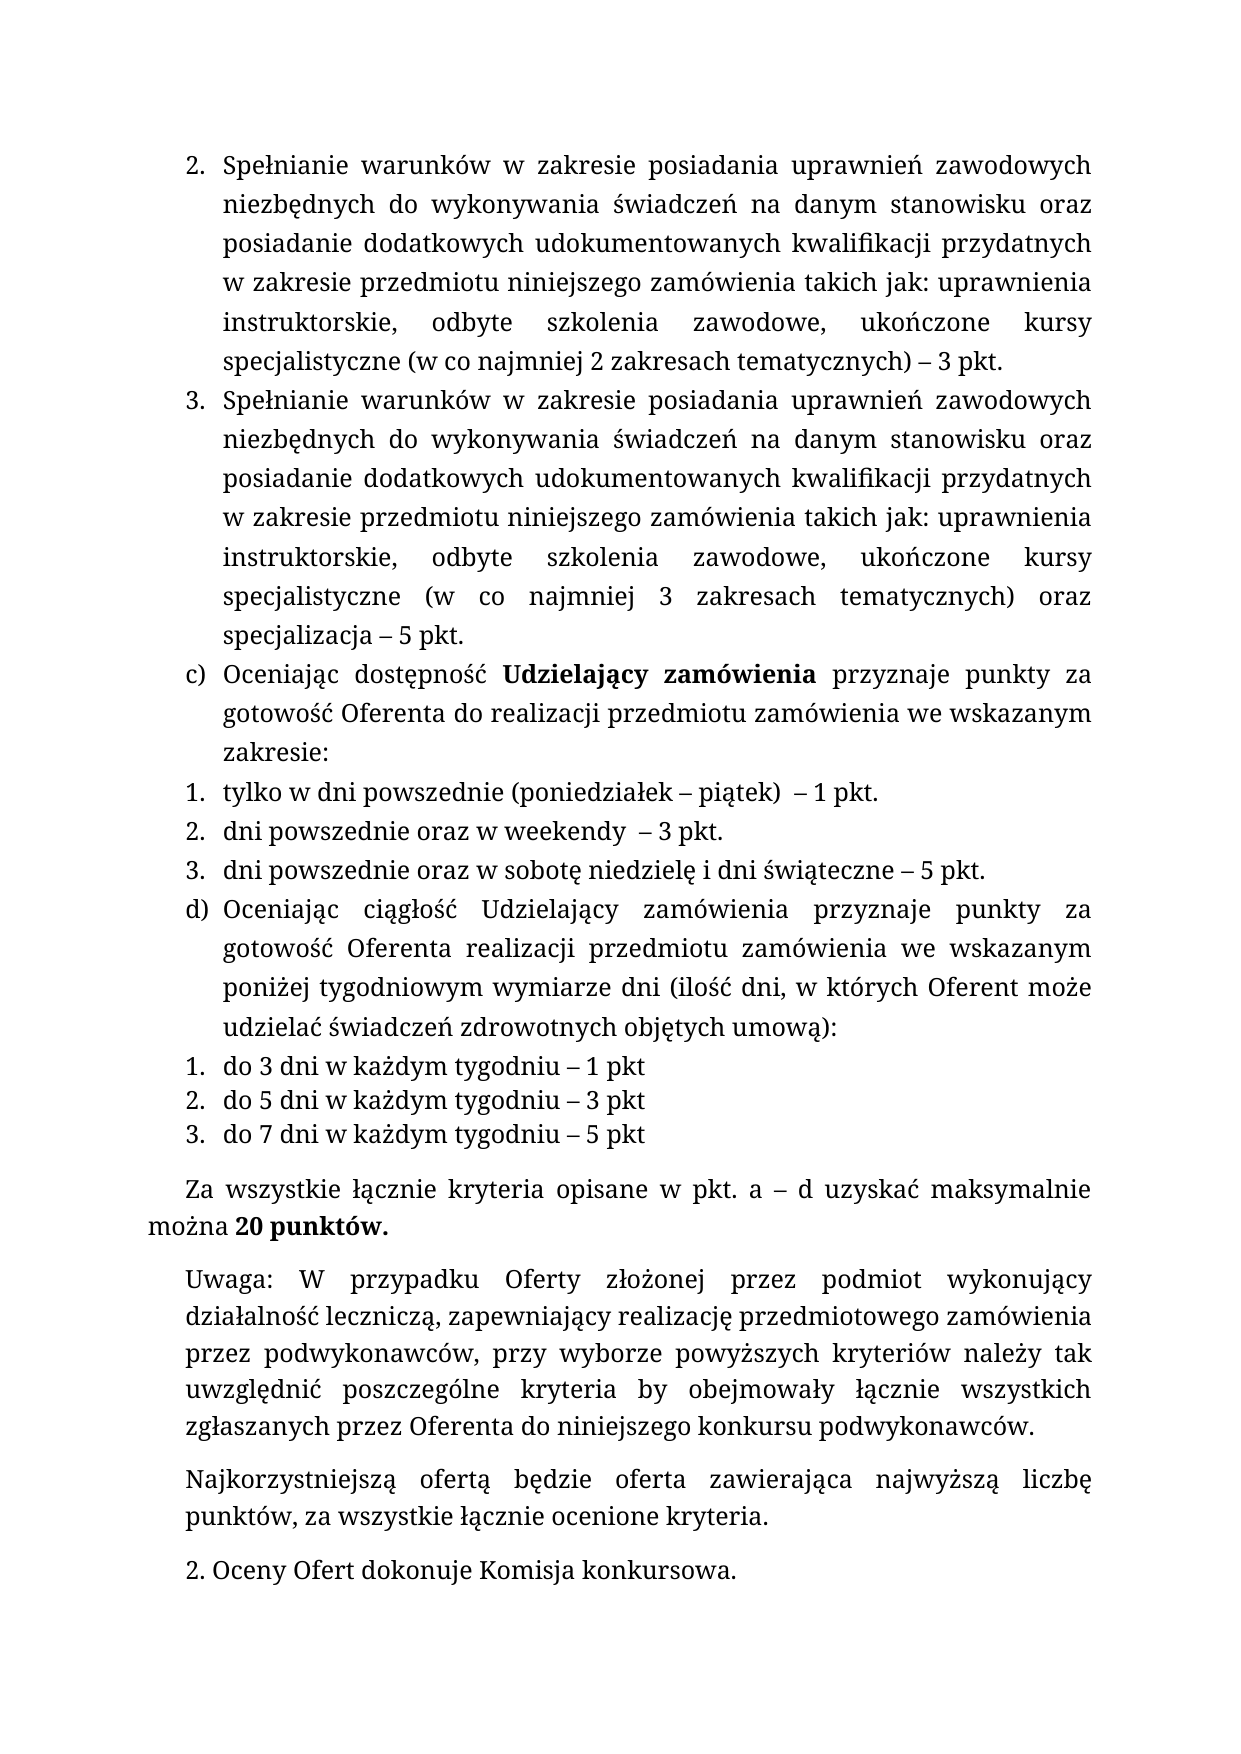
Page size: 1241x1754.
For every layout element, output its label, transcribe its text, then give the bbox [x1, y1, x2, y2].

list do 5 dni w każdym tygodniu – 3 pkt [185, 1082, 1093, 1117]
list Oceniając dostępność Udzielający zamówienia przyznaje punkty za gotowość Oferenta do realizacji przedmiotu zamówienia we wskazanym zakresie: [185, 657, 1093, 769]
list do 7 dni w każdym tygodniu – 5 pkt [185, 1117, 1093, 1151]
text Najkorzystniejszą ofertą będzie oferta zawierająca najwyższą liczbę punktów, za wszystkie łącznie ocenione kryteria. [185, 1462, 1093, 1533]
list Spełnianie warunków w zakresie posiadania uprawnień zawodowych niezbędnych do wykonywania świadczeń na danym stanowisku oraz posiadanie dodatkowych udokumentowanych kwalifikacji przydatnych w zakresie przedmiotu niniejszego zamówienia takich jak: uprawnienia instruktorskie, odbyte szkolenia zawodowe, ukończone kursy specjalistyczne (w co najmniej 3 zakresach tematycznych) oraz specjalizacja – 5 pkt. [185, 383, 1093, 652]
list dni powszednie oraz w sobotę niedzielę i dni świąteczne – 5 pkt. [185, 853, 1093, 887]
list Spełnianie warunków w zakresie posiadania uprawnień zawodowych niezbędnych do wykonywania świadczeń na danym stanowisku oraz posiadanie dodatkowych udokumentowanych kwalifikacji przydatnych w zakresie przedmiotu niniejszego zamówienia takich jak: uprawnienia instruktorskie, odbyte szkolenia zawodowe, ukończone kursy specjalistyczne (w co najmniej 2 zakresach tematycznych) – 3 pkt. [185, 148, 1093, 377]
list dni powszednie oraz w weekendy – 3 pkt. [185, 813, 1093, 847]
list do 3 dni w każdym tygodniu – 1 pkt [185, 1048, 1093, 1082]
list Oceniając ciągłość Udzielający zamówienia przyznaje punkty za gotowość Oferenta realizacji przedmiotu zamówienia we wskazanym poniżej tygodniowym wymiarze dni (ilość dni, w których Oferent może udzielać świadczeń zdrowotnych objętych umową): [185, 892, 1093, 1043]
text Za wszystkie łącznie kryteria opisane w pkt. a – d uzyskać maksymalnie można 20 punktów. [148, 1171, 1093, 1242]
text 2. Oceny Ofert dokonuje Komisja konkursowa. [185, 1552, 1093, 1586]
text Uwaga: W przypadku Oferty złożonej przez podmiot wykonujący działalność leczniczą, zapewniający realizację przedmiotowego zamówienia przez podwykonawców, przy wyborze powyższych kryteriów należy tak uwzględnić poszczególne kryteria by obejmowały łącznie wszystkich zgłaszanych przez Oferenta do niniejszego konkursu podwykonawców. [185, 1262, 1093, 1443]
list tylko w dni powszednie (poniedziałek – piątek) – 1 pkt. [185, 774, 1093, 808]
